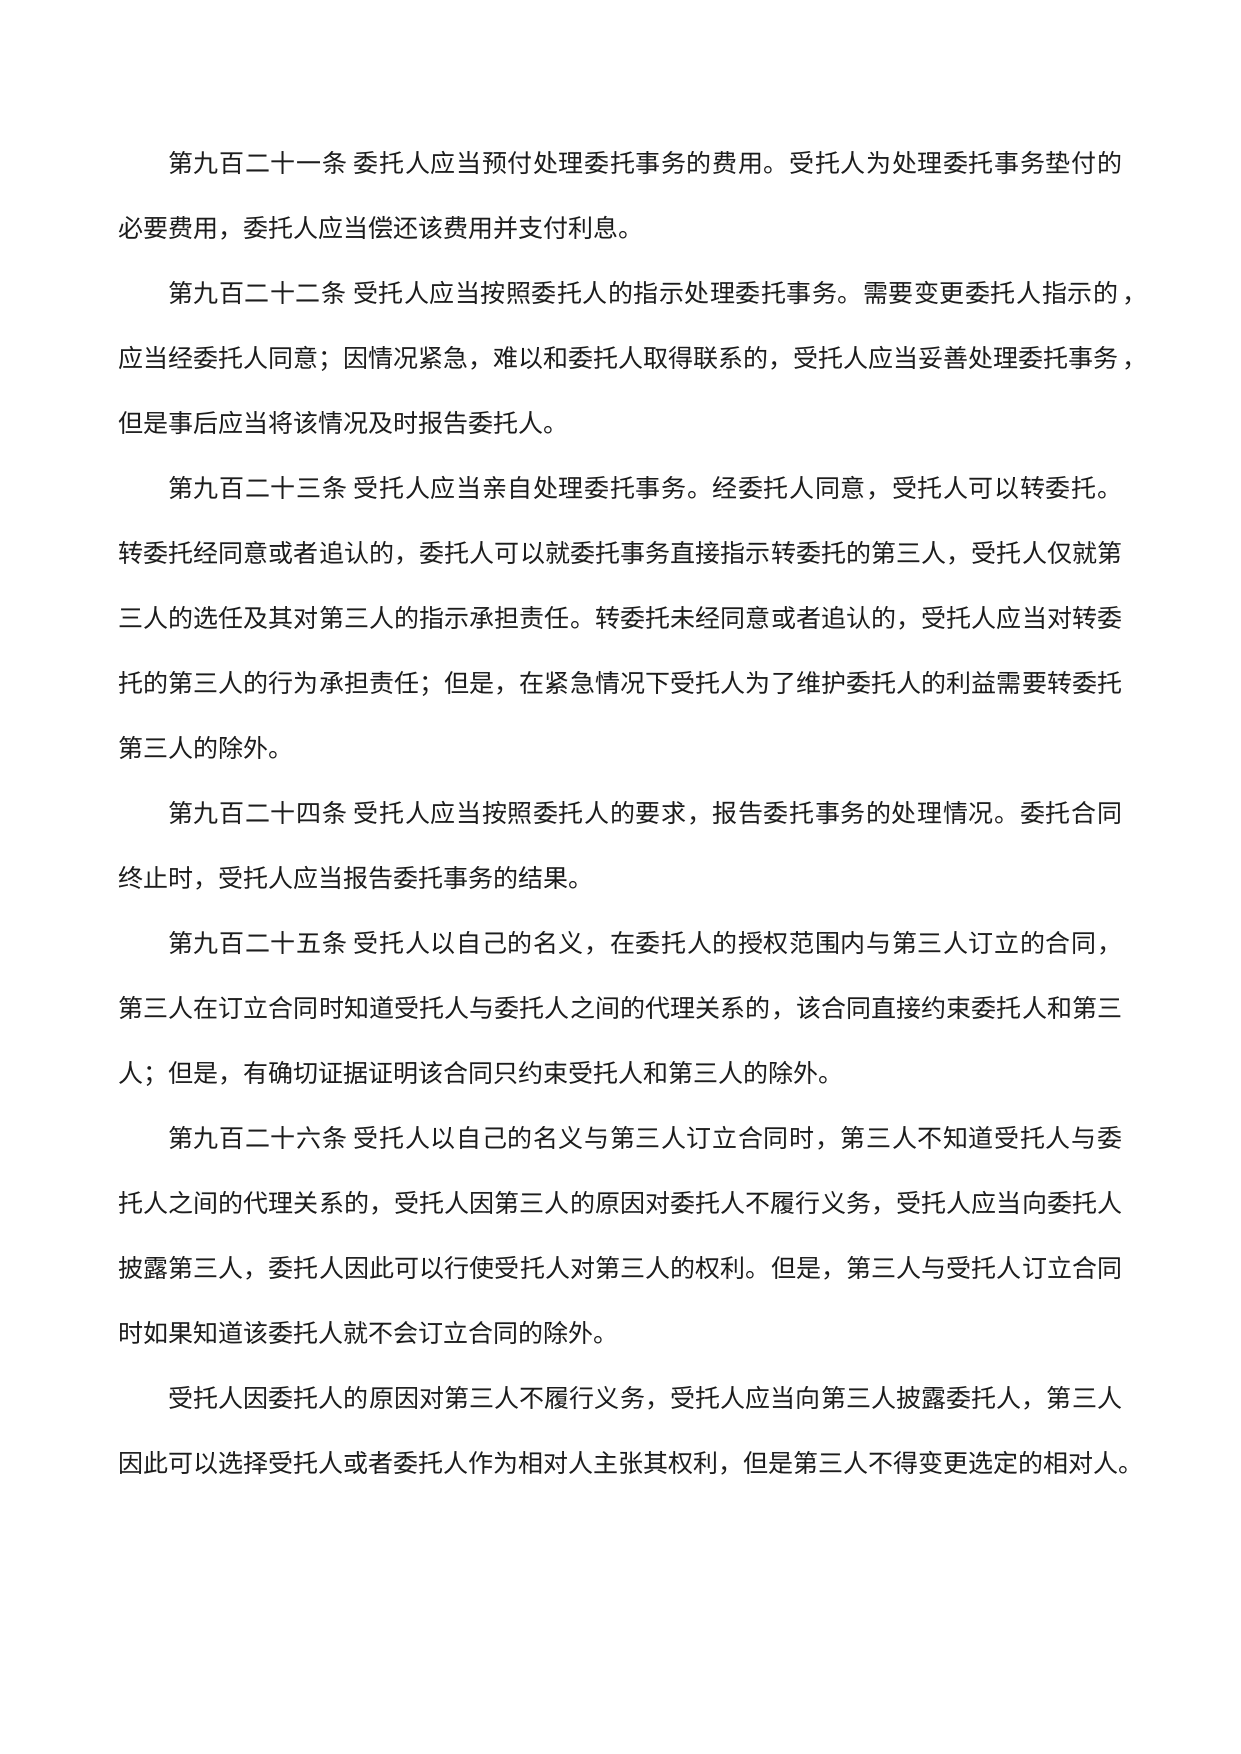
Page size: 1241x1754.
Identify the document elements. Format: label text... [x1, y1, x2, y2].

text 第九百二十一条 委托人应当预付处理委托事务的费用。受托人为处理委托事务垫付的必要费用，委托人应当偿还该费用并支付利息。 [118, 129, 1122, 259]
text 受托人因委托人的原因对第三人不履行义务，受托人应当向第三人披露委托人，第三人因此可以选择受托人或者委托人作为相对人主张其权利，但是第三人不得变更选定的相对人。 [118, 1364, 1122, 1494]
text 第九百二十三条 受托人应当亲自处理委托事务。经委托人同意，受托人可以转委托。转委托经同意或者追认的，委托人可以就委托事务直接指示转委托的第三人，受托人仅就第三人的选任及其对第三人的指示承担责任。转委托未经同意或者追认的，受托人应当对转委托的第三人的行为承担责任；但是，在紧急情况下受托人为了维护委托人的利益需要转委托第三人的除外。 [118, 454, 1122, 779]
text 第九百二十四条 受托人应当按照委托人的要求，报告委托事务的处理情况。委托合同终止时，受托人应当报告委托事务的结果。 [118, 779, 1122, 909]
text 第九百二十五条 受托人以自己的名义，在委托人的授权范围内与第三人订立的合同，第三人在订立合同时知道受托人与委托人之间的代理关系的，该合同直接约束委托人和第三人；但是，有确切证据证明该合同只约束受托人和第三人的除外。 [118, 909, 1122, 1104]
text 第九百二十六条 受托人以自己的名义与第三人订立合同时，第三人不知道受托人与委托人之间的代理关系的，受托人因第三人的原因对委托人不履行义务，受托人应当向委托人披露第三人，委托人因此可以行使受托人对第三人的权利。但是，第三人与受托人订立合同时如果知道该委托人就不会订立合同的除外。 [118, 1104, 1122, 1364]
text 第九百二十二条 受托人应当按照委托人的指示处理委托事务。需要变更委托人指示的，应当经委托人同意；因情况紧急，难以和委托人取得联系的，受托人应当妥善处理委托事务，但是事后应当将该情况及时报告委托人。 [118, 259, 1122, 454]
